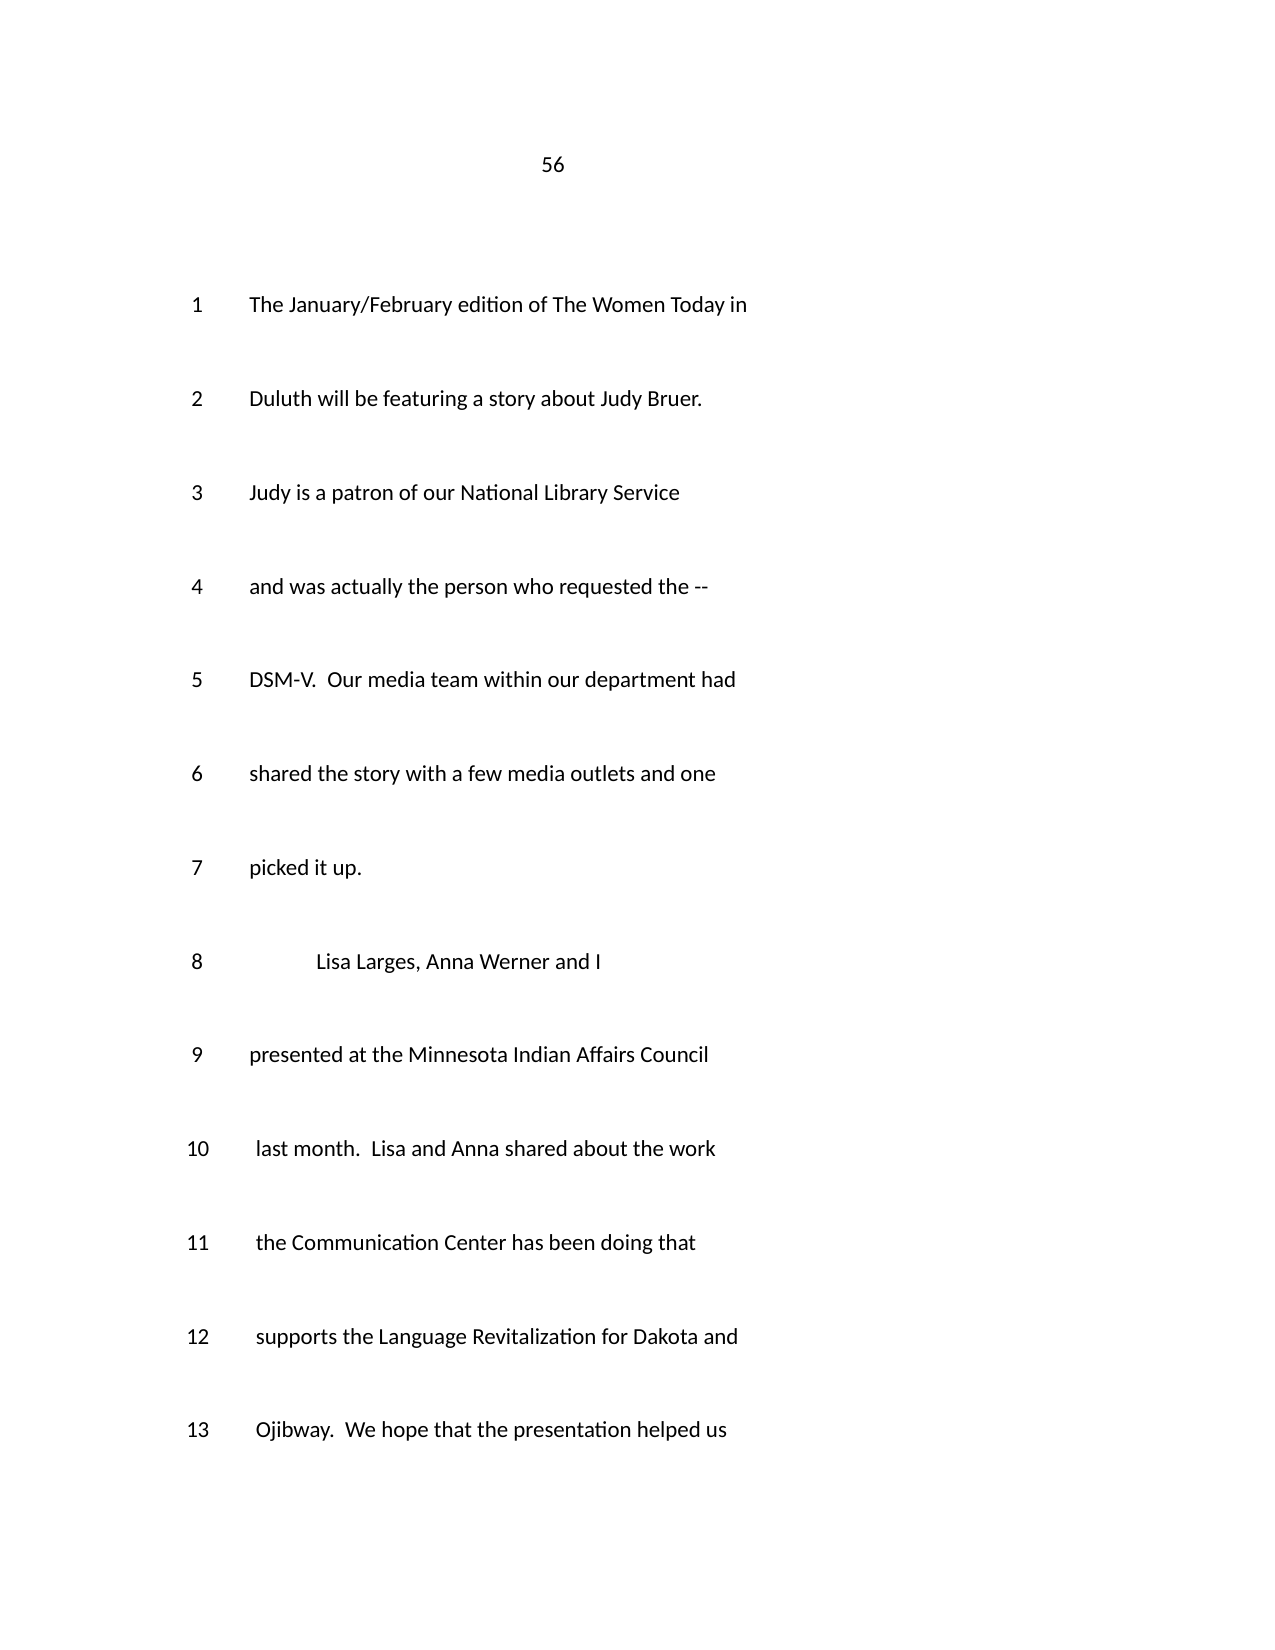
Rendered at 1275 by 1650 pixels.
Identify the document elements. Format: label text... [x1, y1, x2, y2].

text 4 and was actually the person who requested the -- [150, 572, 1125, 600]
text 8 Lisa Larges, Anna Werner and I [150, 947, 1125, 975]
text 6 shared the story with a few media outlets and one [150, 759, 1125, 787]
text 10 last month. Lisa and Anna shared about the work [150, 1134, 1125, 1162]
text 7 picked it up. [150, 853, 1125, 881]
text 1 The January/February edition of The Women Today in [150, 291, 1125, 319]
text 13 Ojibway. We hope that the presentation helped us [150, 1416, 1125, 1444]
text 56 [150, 150, 1125, 178]
text 5 DSM-V. Our media team within our department had [150, 666, 1125, 694]
text 2 Duluth will be featuring a story about Judy Bruer. [150, 384, 1125, 412]
text 12 supports the Language Revitalization for Dakota and [150, 1322, 1125, 1350]
text 3 Judy is a patron of our National Library Service [150, 478, 1125, 506]
text 9 presented at the Minnesota Indian Affairs Council [150, 1041, 1125, 1069]
text 11 the Communication Center has been doing that [150, 1228, 1125, 1256]
